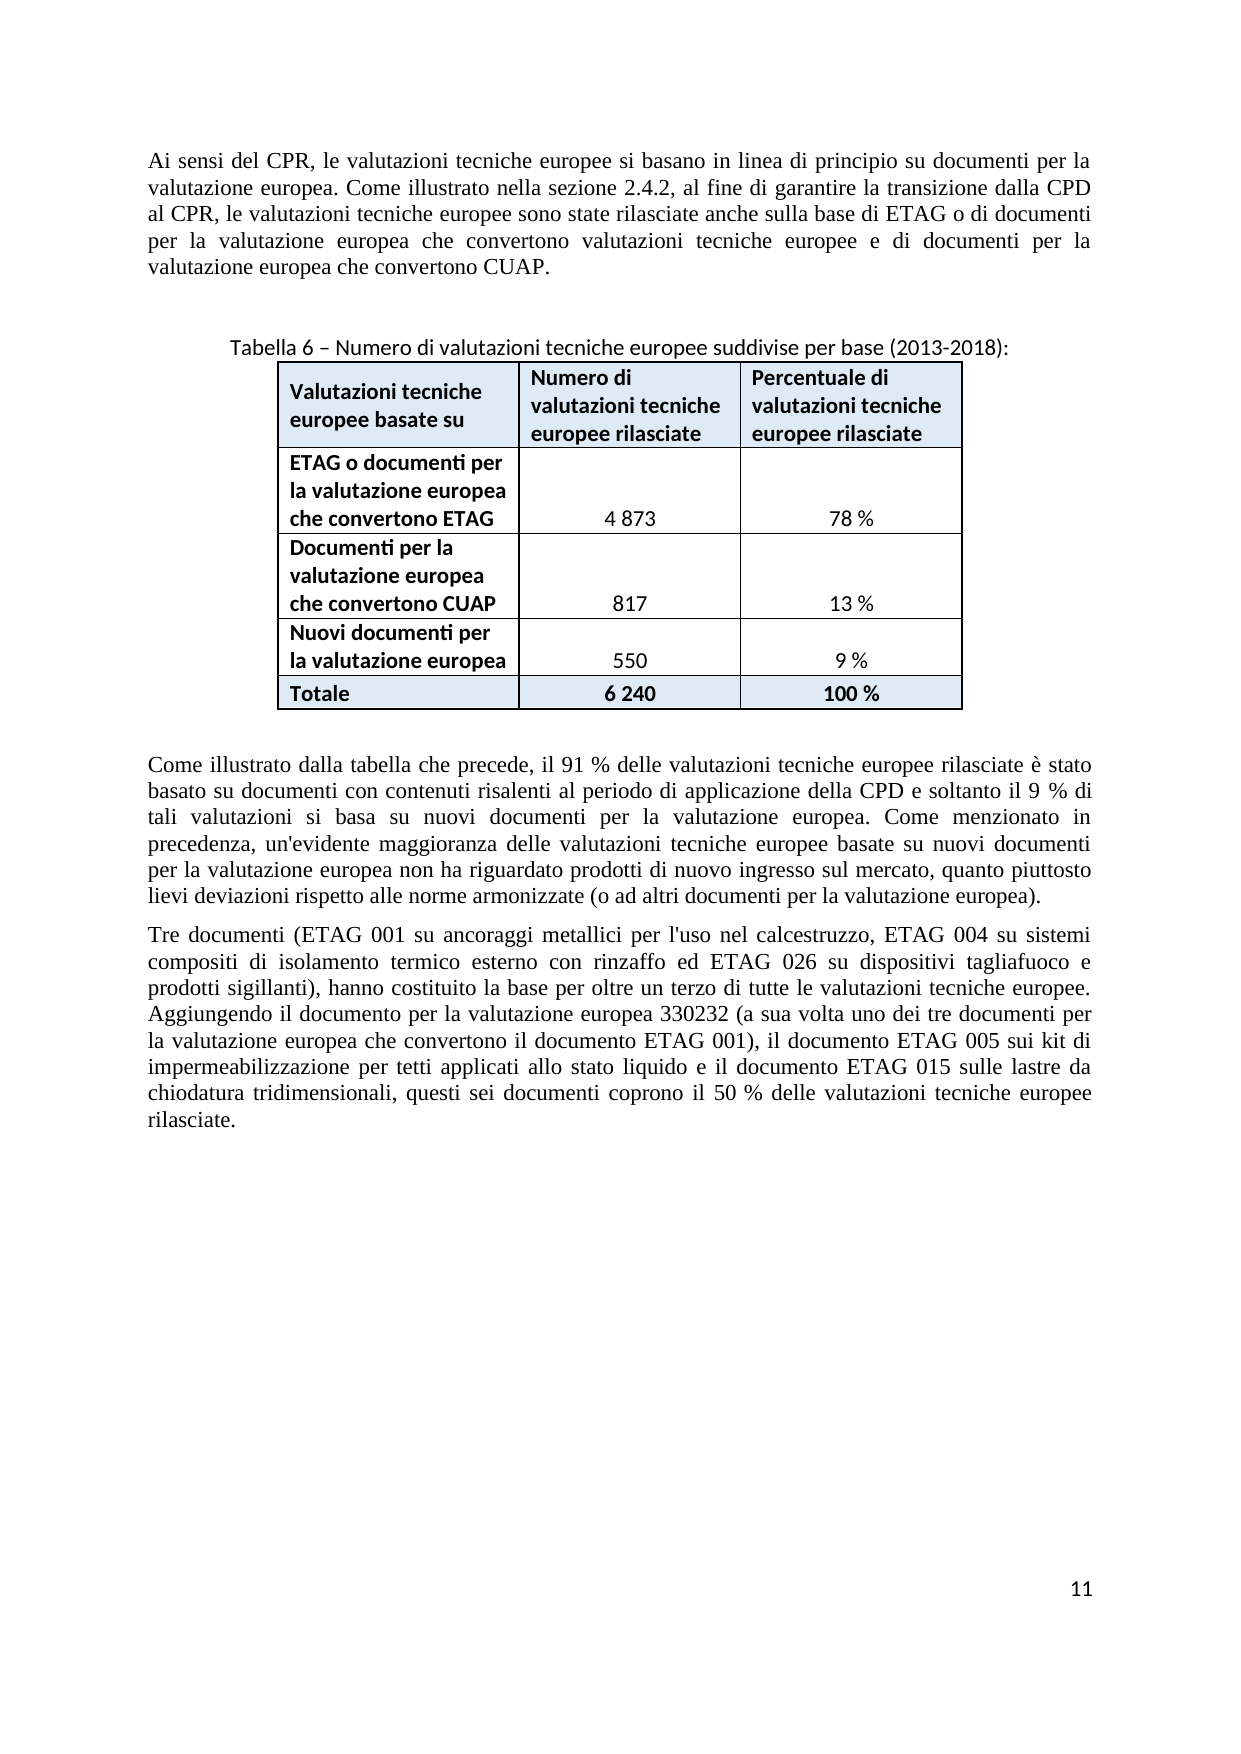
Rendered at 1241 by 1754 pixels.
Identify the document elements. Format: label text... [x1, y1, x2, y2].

table_cell Totale [279, 676, 518, 707]
table_cell Nuovi documenti per la valutazione europea [279, 619, 518, 674]
table_cell 550 [520, 619, 740, 674]
table_cell 100 % [741, 676, 961, 707]
table_cell 13 % [741, 534, 961, 617]
table_cell 78 % [741, 448, 961, 532]
text Tre documenti (ETAG 001 su ancoraggi metallici per l'uso nel calcestruzzo, ETAG 004 su sistemi compositi di isolamento termico esterno con rinzaffo ed ETAG 026 su dispositivi tagliafuoco e prodotti sigillanti), hanno costituito la base per oltre un terzo di tutte le valutazioni tecniche europee. Aggiungendo il documento per la valutazione europea 330232 (a sua volta uno dei tre documenti per la valutazione europea che convertono il documento ETAG 001), il documento ETAG 005 sui kit di impermeabilizzazione per tetti applicati allo stato liquido e il documento ETAG 015 sulle lastre da chiodatura tridimensionali, questi sei documenti coprono il 50 % delle valutazioni tecniche europee rilasciate. [148, 921, 1093, 1132]
table_header Valutazioni tecniche europee basate su [279, 363, 518, 447]
table_cell ETAG o documenti per la valutazione europea che convertono ETAG [279, 448, 518, 532]
table_cell 9 % [741, 619, 961, 674]
table_header Percentuale di valutazioni tecniche europee rilasciate [741, 363, 961, 447]
table_cell 817 [520, 534, 740, 617]
text Ai sensi del CPR, le valutazioni tecniche europee si basano in linea di principio su documenti per la valutazione europea. Come illustrato nella sezione 2.4.2, al fine di garantire la transizione dalla CPD al CPR, le valutazioni tecniche europee sono state rilasciate anche sulla base di ETAG o di documenti per la valutazione europea che convertono valutazioni tecniche europee e di documenti per la valutazione europea che convertono CUAP. [148, 148, 1093, 279]
text Come illustrato dalla tabella che precede, il 91 % delle valutazioni tecniche europee rilasciate è stato basato su documenti con contenuti risalenti al periodo di applicazione della CPD e soltanto il 9 % di tali valutazioni si basa su nuovi documenti per la valutazione europea. Come menzionato in precedenza, un'evidente maggioranza delle valutazioni tecniche europee basate su nuovi documenti per la valutazione europea non ha riguardato prodotti di nuovo ingresso sul mercato, quanto piuttosto lievi deviazioni rispetto alle norme armonizzate (o ad altri documenti per la valutazione europea). [148, 751, 1093, 909]
table_header Numero di valutazioni tecniche europee rilasciate [520, 363, 740, 447]
table_cell 6 240 [520, 676, 740, 707]
table_cell Documenti per la valutazione europea che convertono CUAP [279, 534, 518, 617]
table_cell 4 873 [520, 448, 740, 532]
text Tabella 6 – Numero di valutazioni tecniche europee suddivise per base (2013-2018): [148, 333, 1093, 361]
